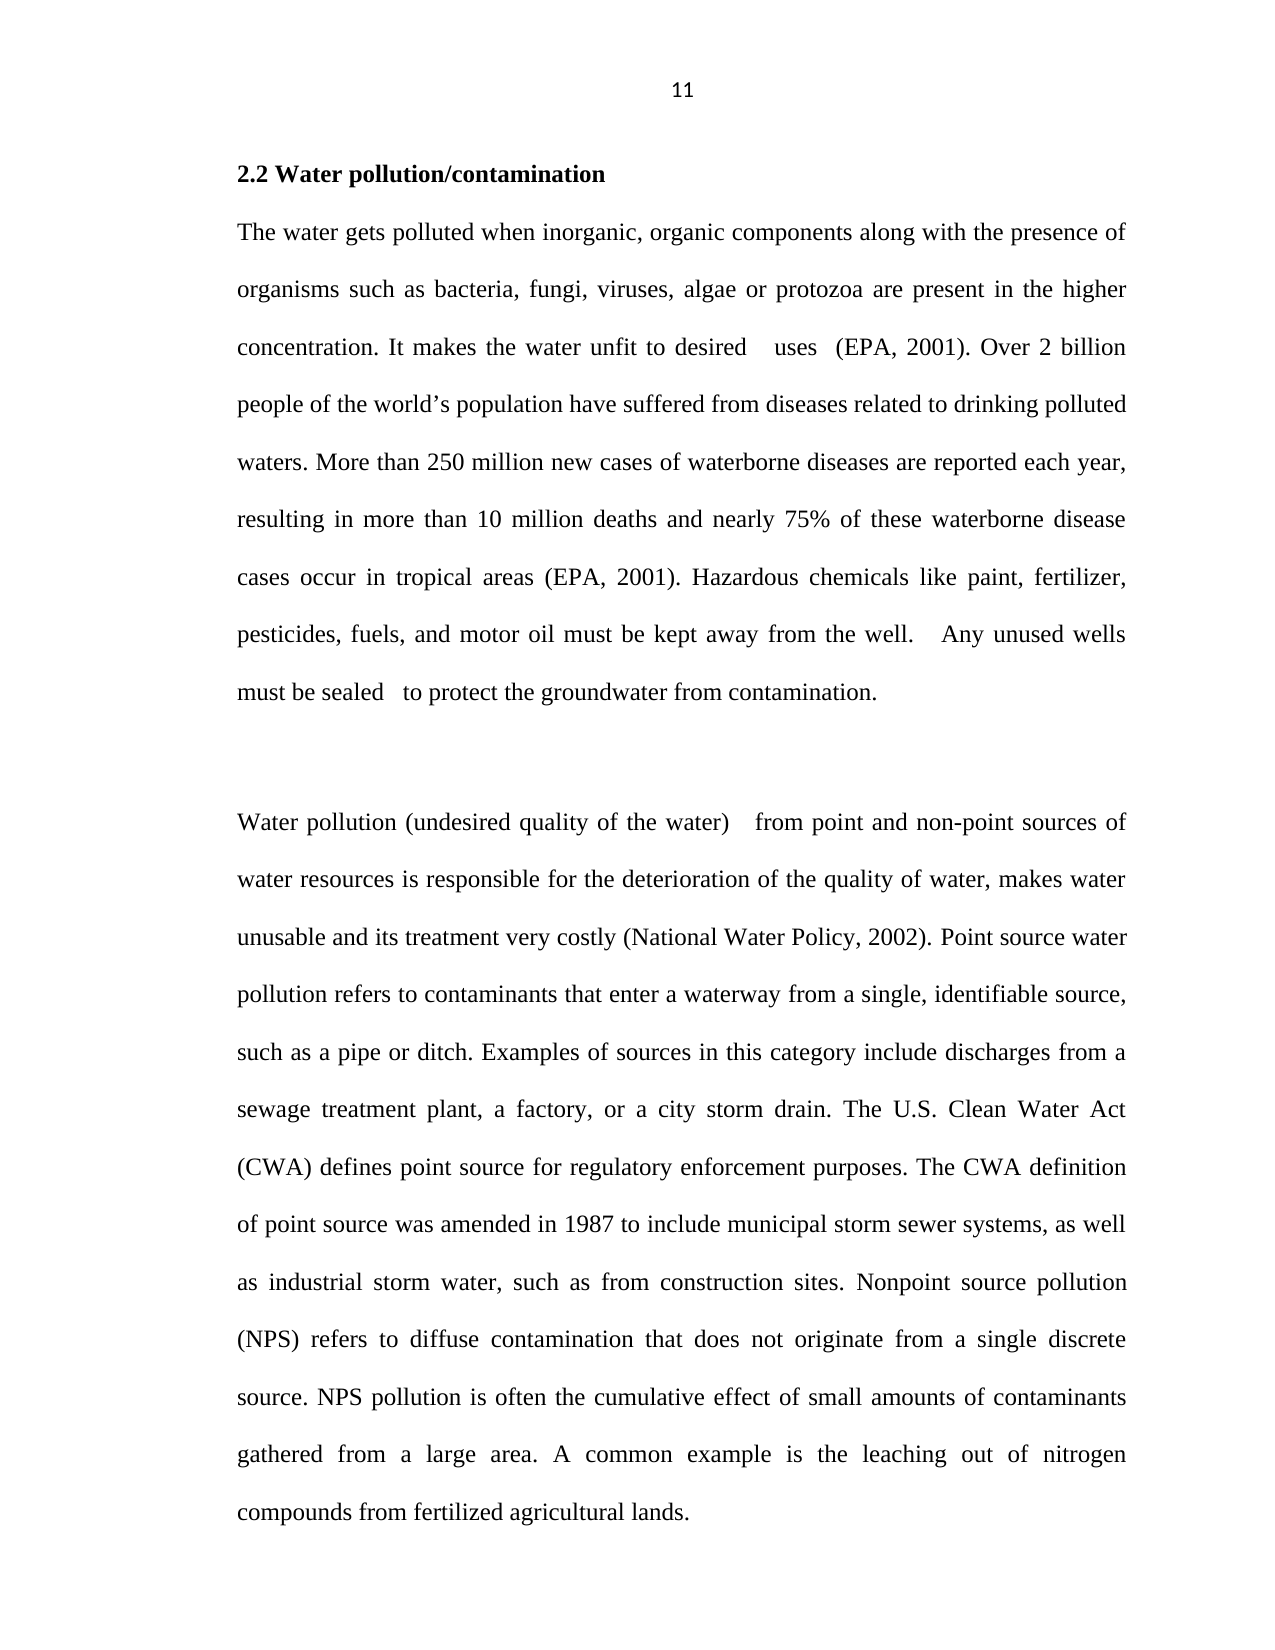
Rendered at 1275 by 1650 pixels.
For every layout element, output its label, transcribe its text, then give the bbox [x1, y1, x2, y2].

subtitle 2.2 Water pollution/contamination [237, 159, 1127, 188]
text The water gets polluted when inorganic, organic components along with the presence of organisms such as bacteria, fungi, viruses, algae or protozoa are present in the higher concentration. It makes the water unfit to desired uses (EPA, 2001). Over 2 billion people of the world’s population have suffered from diseases related to drinking polluted waters. More than 250 million new cases of waterborne diseases are reported each year, resulting in more than 10 million deaths and nearly 75% of these waterborne disease cases occur in tropical areas (EPA, 2001). Hazardous chemicals like paint, fertilizer, pesticides, fuels, and motor oil must be kept away from the well. Any unused wells must be sealed to protect the groundwater from contamination. [237, 217, 1127, 706]
text Water pollution (undesired quality of the water) from point and non-point sources of water resources is responsible for the deterioration of the quality of water, makes water unusable and its treatment very costly (National Water Policy, 2002). Point source water pollution refers to contaminants that enter a waterway from a single, identifiable source, such as a pipe or ditch. Examples of sources in this category include discharges from a sewage treatment plant, a factory, or a city storm drain. The U.S. Clean Water Act (CWA) defines point source for regulatory enforcement purposes. The CWA definition of point source was amended in 1987 to include municipal storm sewer systems, as well as industrial storm water, such as from construction sites. Nonpoint source pollution (NPS) refers to diffuse contamination that does not originate from a single discrete source. NPS pollution is often the cumulative effect of small amounts of contaminants gathered from a large area. A common example is the leaching out of nitrogen compounds from fertilized agricultural lands. [237, 807, 1127, 1526]
